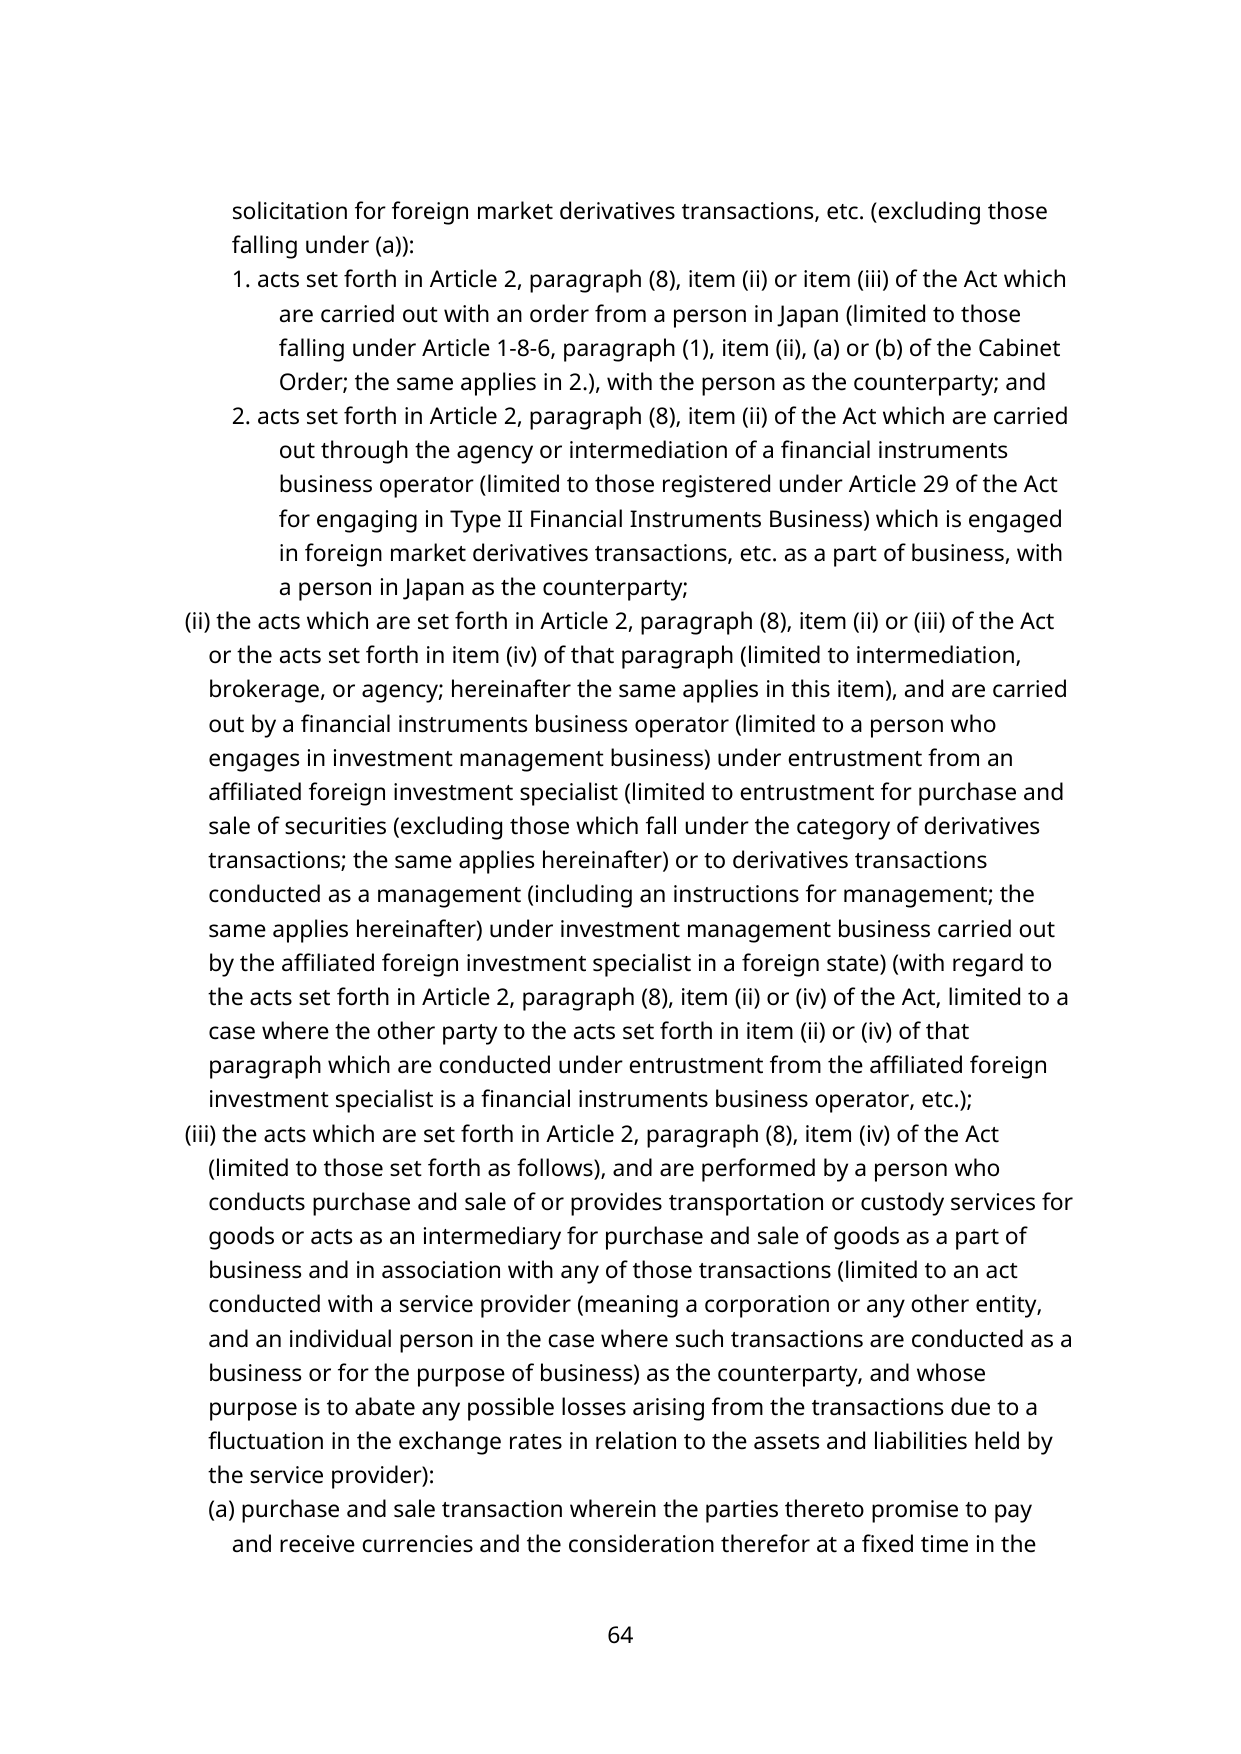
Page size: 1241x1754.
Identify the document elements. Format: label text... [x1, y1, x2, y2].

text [207, 194, 1079, 262]
text 2. acts set forth in Article 2, paragraph (8), item (ii) of the Act which are carried out through the agency or intermediation of a financial instruments business operator (limited to those registered under Article 29 of the Act for engaging in Type II Financial Instruments Business) which is engaged in foreign market derivatives transactions, etc. as a part of business, with a person in Japan as the counterparty; [230, 399, 1079, 604]
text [207, 1492, 1079, 1560]
text 1. acts set forth in Article 2, paragraph (8), item (ii) or item (iii) of the Act which are carried out with an order from a person in Japan (limited to those falling under Article 1-8-6, paragraph (1), item (ii), (a) or (b) of the Cabinet Order; the same applies in 2.), with the person as the counterparty; and [230, 262, 1079, 399]
text (iii) the acts which are set forth in Article 2, paragraph (8), item (iv) of the Act (limited to those set forth as follows), and are performed by a person who conducts purchase and sale of or provides transportation or custody services for goods or acts as an intermediary for purchase and sale of goods as a part of business and in association with any of those transactions (limited to an act conducted with a service provider (meaning a corporation or any other entity, and an individual person in the case where such transactions are conducted as a business or for the purpose of business) as the counterparty, and whose purpose is to abate any possible losses arising from the transactions due to a fluctuation in the exchange rates in relation to the assets and liabilities held by the service provider): [184, 1116, 1079, 1492]
text (ii) the acts which are set forth in Article 2, paragraph (8), item (ii) or (iii) of the Act or the acts set forth in item (iv) of that paragraph (limited to intermediation, brokerage, or agency; hereinafter the same applies in this item), and are carried out by a financial instruments business operator (limited to a person who engages in investment management business) under entrustment from an affiliated foreign investment specialist (limited to entrustment for purchase and sale of securities (excluding those which fall under the category of derivatives transactions; the same applies hereinafter) or to derivatives transactions conducted as a management (including an instructions for management; the same applies hereinafter) under investment management business carried out by the affiliated foreign investment specialist in a foreign state) (with regard to the acts set forth in Article 2, paragraph (8), item (ii) or (iv) of the Act, limited to a case where the other party to the acts set forth in item (ii) or (iv) of that paragraph which are conducted under entrustment from the affiliated foreign investment specialist is a financial instruments business operator, etc.); [184, 604, 1079, 1116]
